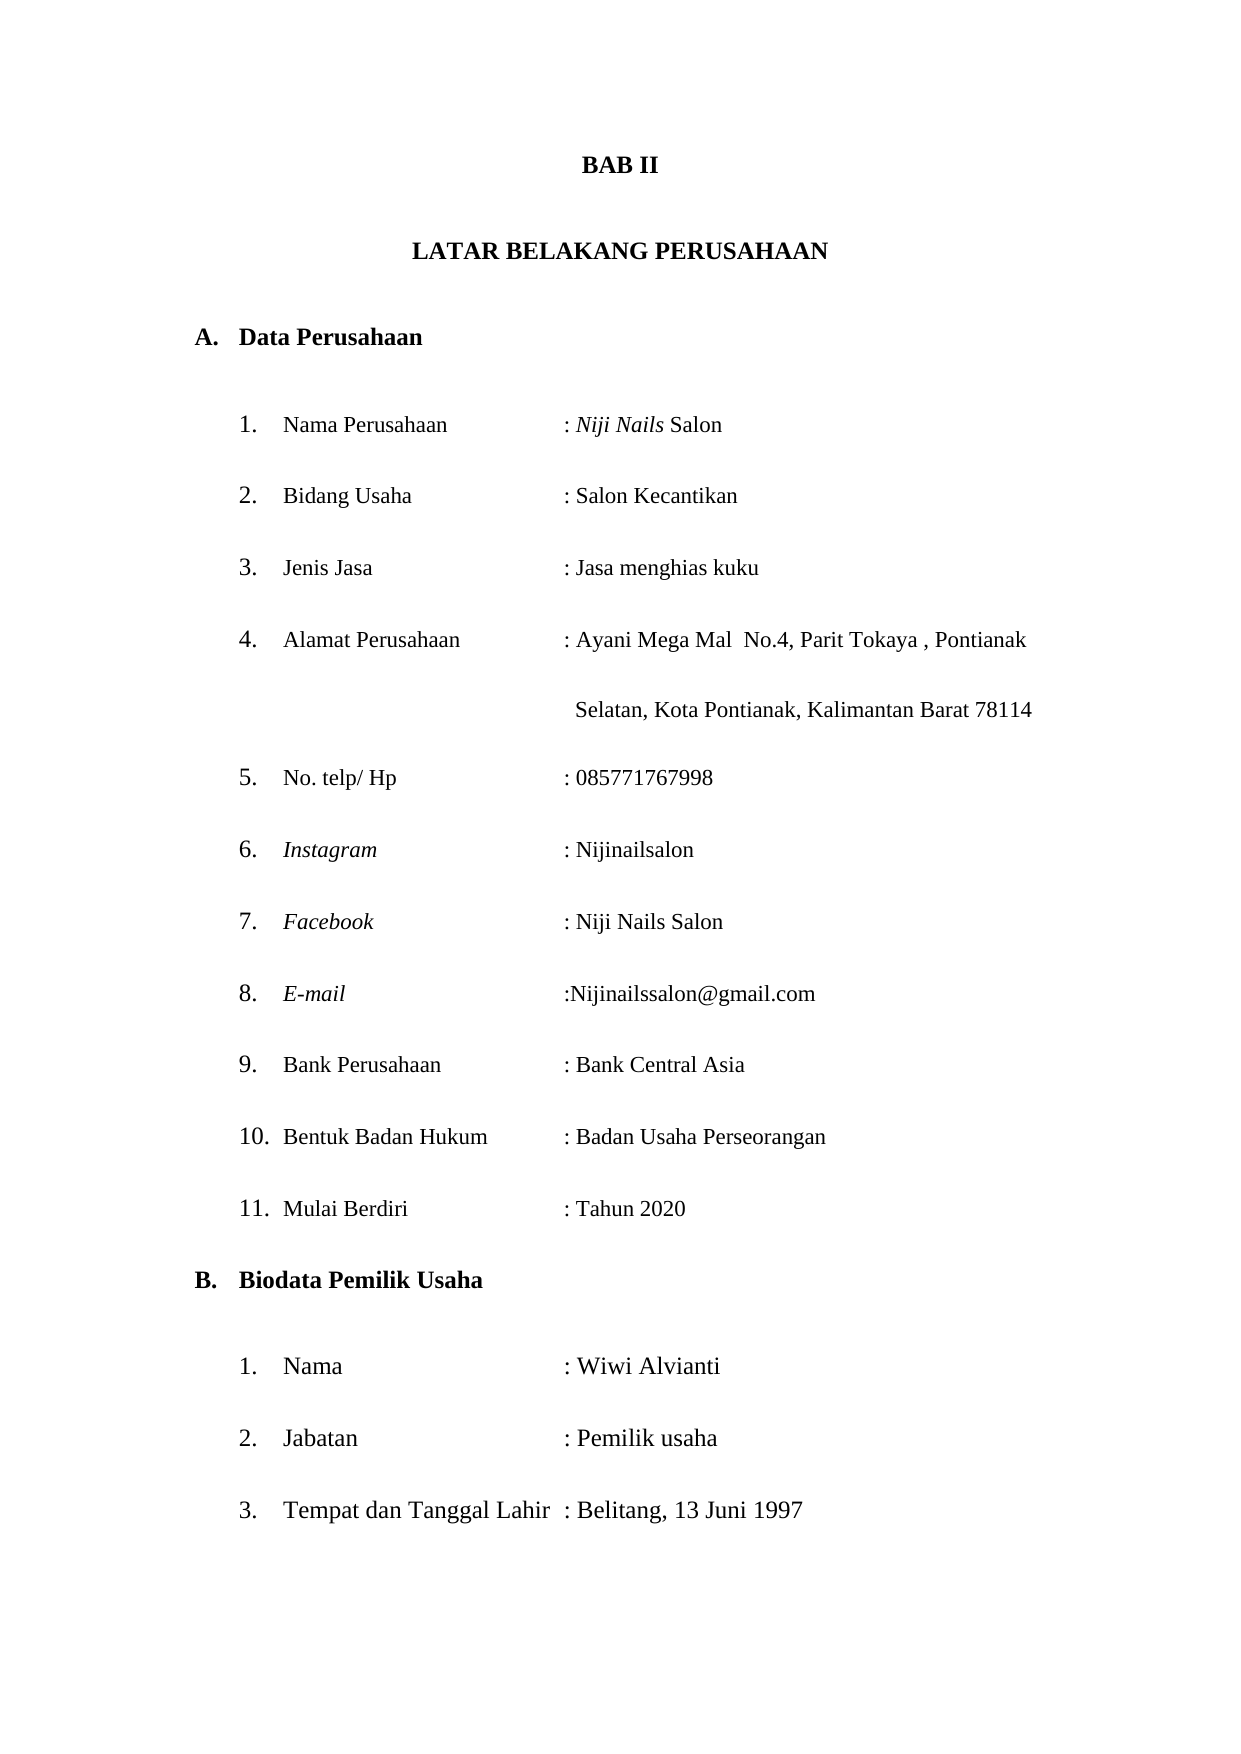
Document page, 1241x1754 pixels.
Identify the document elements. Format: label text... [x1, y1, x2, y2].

subtitle BAB II [150, 150, 1090, 179]
list Mulai Berdiri : Tahun 2020 [239, 1193, 1091, 1222]
list Nama : Wiwi Alvianti [239, 1351, 1090, 1380]
subtitle Data Perusahaan [194, 322, 1090, 351]
list Nama Perusahaan : Niji Nails Salon [239, 409, 1090, 437]
list Facebook : Niji Nails Salon [239, 906, 1091, 934]
list Selatan, Kota Pontianak, Kalimantan Barat 78114 [283, 696, 1091, 723]
subtitle LATAR BELAKANG PERUSAHAAN [150, 236, 1090, 265]
list Jenis Jasa : Jasa menghias kuku [239, 552, 1090, 581]
list Bank Perusahaan : Bank Central Asia [239, 1049, 1091, 1078]
list Tempat dan Tanggal Lahir : Belitang, 13 Juni 1997 [239, 1495, 1090, 1524]
list Bentuk Badan Hukum : Badan Usaha Perseorangan [239, 1121, 1091, 1150]
list Bidang Usaha : Salon Kecantikan [239, 481, 1090, 509]
list Instagram : Nijinailsalon [239, 834, 1091, 863]
list No. telp/ Hp : 085771767998 [239, 762, 1091, 791]
list Jabatan : Pemilik usaha [239, 1423, 1090, 1452]
list Alamat Perusahaan : Ayani Mega Mal No.4, Parit Tokaya , Pontianak [239, 624, 1091, 653]
list Biodata Pemilik Usaha [194, 1265, 1090, 1294]
list E-mail :Nijinailssalon@gmail.com [239, 978, 1091, 1006]
